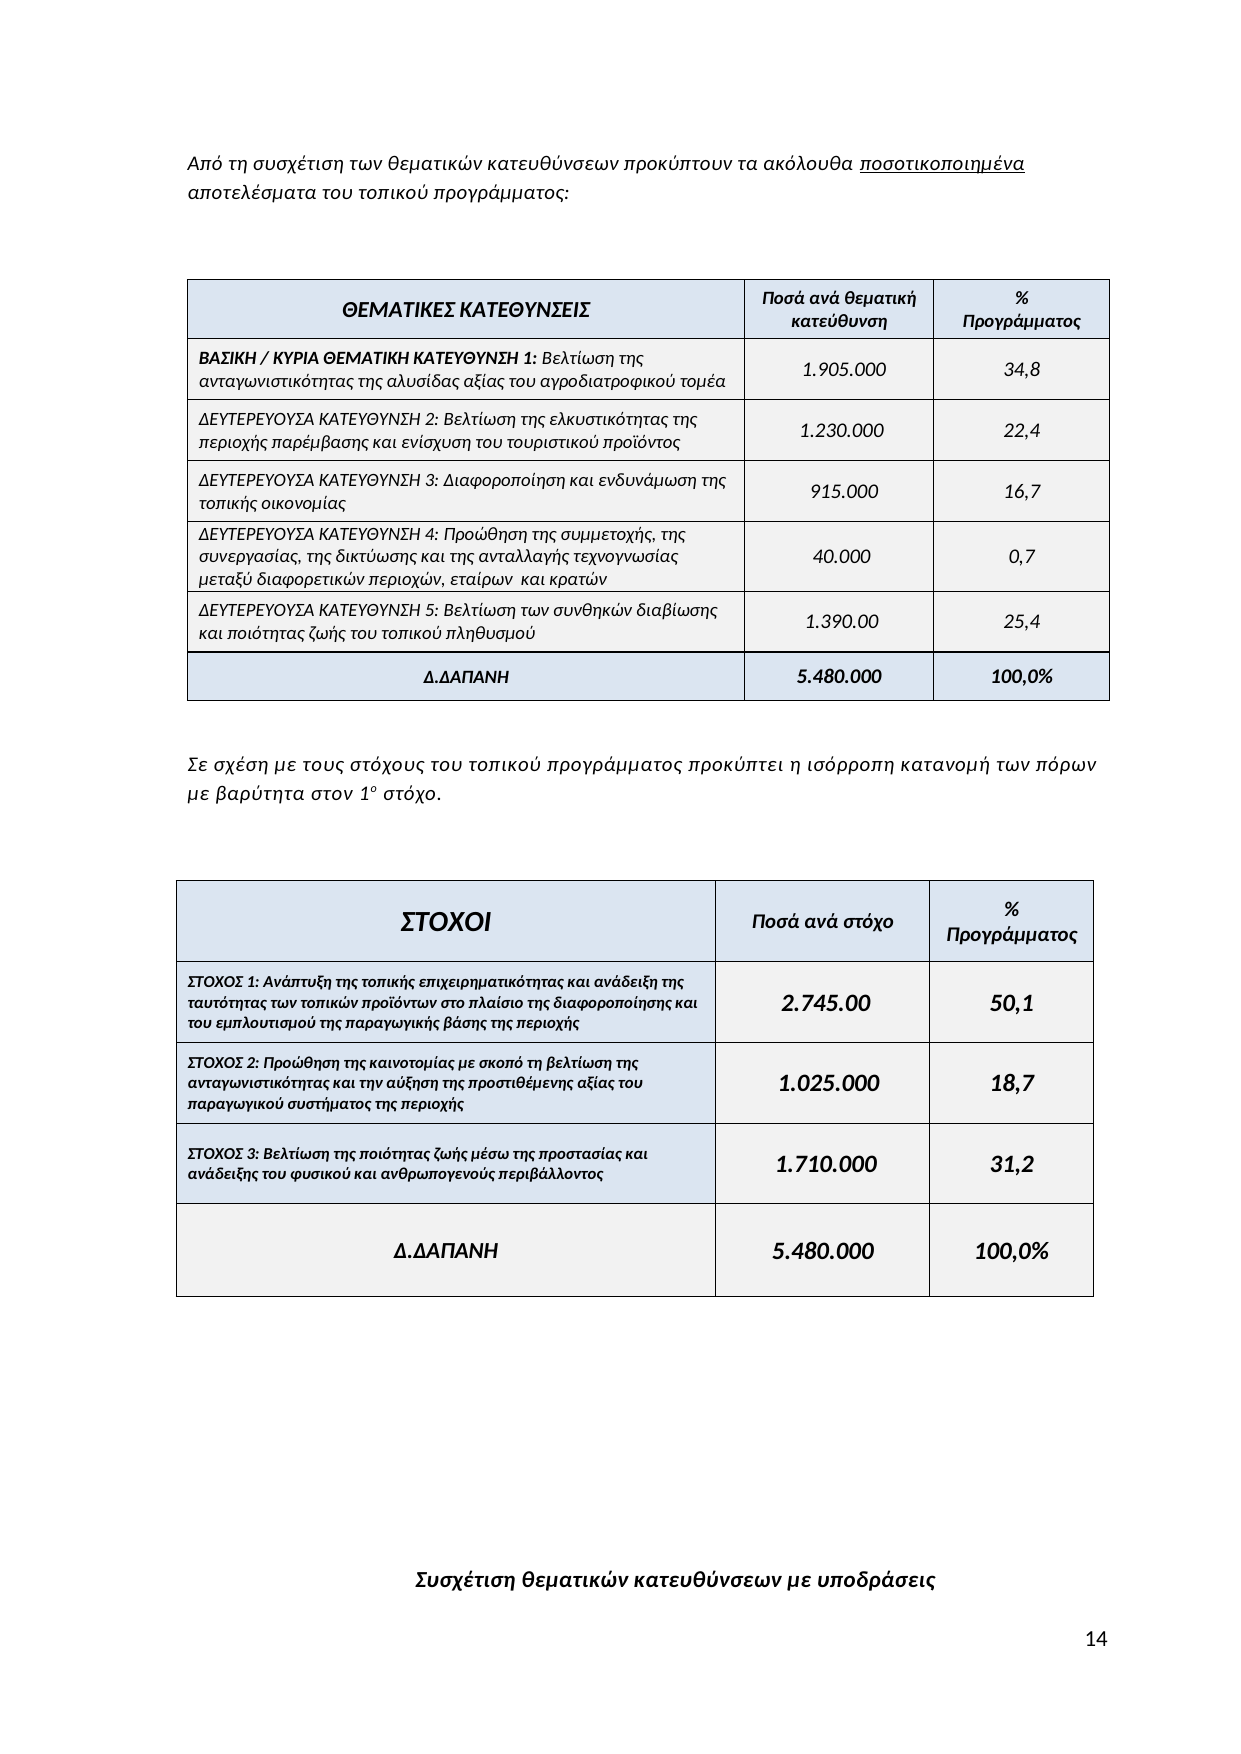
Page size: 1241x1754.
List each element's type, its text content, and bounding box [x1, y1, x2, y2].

table_cell 34,8 [934, 339, 1109, 399]
table_cell ΔΕΥΤΕΡΕΥΟΥΣΑ ΚΑΤΕΥΘΥΝΣΗ 5: Βελτίωση των συνθηκών διαβίωσης και ποιότητας ζωής του τοπικού πληθυσμού [188, 592, 744, 651]
table_cell 25,4 [934, 592, 1109, 651]
table_cell 16,7 [934, 461, 1109, 521]
table_header % Προγράμματος [930, 881, 1093, 961]
table_header Ποσά ανά στόχο [716, 881, 929, 961]
table_cell ΣΤΟΧΟΣ 1: Ανάπτυξη της τοπικής επιχειρηματικότητας και ανάδειξη της ταυτότητας των τοπικών προϊόντων στο πλαίσιο της διαφοροποίησης και του εμπλουτισμού της παραγωγικής βάσης της περιοχής [177, 962, 715, 1042]
table_cell Δ.ΔΑΠΑΝΗ [177, 1204, 715, 1296]
table_header ΣΤΟΧΟΙ [177, 881, 715, 961]
table_cell 100,0% [934, 653, 1109, 700]
text Από τη συσχέτιση των θεματικών κατευθύνσεων προκύπτουν τα ακόλουθα ποσοτικοποιημένα αποτελέσματα του τοπικού προγράμματος: [187, 150, 1107, 204]
table_header Ποσά ανά θεματική κατεύθυνση [745, 280, 933, 338]
table_cell 22,4 [934, 400, 1109, 460]
table_cell ΒΑΣΙΚΗ / ΚΥΡΙΑ ΘΕΜΑΤΙΚΗ ΚΑΤΕΥΘΥΝΣΗ 1: Βελτίωση της ανταγωνιστικότητας της αλυσίδας αξίας του αγροδιατροφικού τομέα [188, 339, 744, 399]
table_header % Προγράμματος [934, 280, 1109, 338]
table_cell 40.000 [745, 522, 933, 591]
table_cell ΔΕΥΤΕΡΕΥΟΥΣΑ ΚΑΤΕΥΘΥΝΣΗ 4: Προώθηση της συμμετοχής, της συνεργασίας, της δικτύωσης και της ανταλλαγής τεχνογνωσίας μεταξύ διαφορετικών περιοχών, εταίρων και κρατών [188, 522, 744, 591]
table_cell 1.390.00 [745, 592, 933, 651]
text Σε σχέση με τους στόχους του τοπικού προγράμματος προκύπτει η ισόρροπη κατανομή των πόρων με βαρύτητα στον 1ο στόχο. [187, 751, 1107, 806]
table_cell 18,7 [930, 1043, 1093, 1123]
table_cell ΣΤΟΧΟΣ 2: Προώθηση της καινοτομίας με σκοπό τη βελτίωση της ανταγωνιστικότητας και την αύξηση της προστιθέμενης αξίας του παραγωγικού συστήματος της περιοχής [177, 1043, 715, 1123]
table_cell ΣΤΟΧΟΣ 3: Βελτίωση της ποιότητας ζωής μέσω της προστασίας και ανάδειξης του φυσικού και ανθρωπογενούς περιβάλλοντος [177, 1124, 715, 1203]
table_cell 1.710.000 [716, 1124, 929, 1203]
table_cell 100,0% [930, 1204, 1093, 1296]
text Συσχέτιση θεματικών κατευθύνσεων με υποδράσεις [243, 1565, 1107, 1593]
table_cell ΔΕΥΤΕΡΕΥΟΥΣΑ ΚΑΤΕΥΘΥΝΣΗ 3: Διαφοροποίηση και ενδυνάμωση της τοπικής οικονομίας [188, 461, 744, 521]
table_cell 1.230.000 [745, 400, 933, 460]
table_cell 5.480.000 [716, 1204, 929, 1296]
table_cell 0,7 [934, 522, 1109, 591]
table_cell 2.745.00 [716, 962, 929, 1042]
table_cell 1.905.000 [745, 339, 933, 399]
table_cell 31,2 [930, 1124, 1093, 1203]
table_cell ΔΕΥΤΕΡΕΥΟΥΣΑ ΚΑΤΕΥΘΥΝΣΗ 2: Βελτίωση της ελκυστικότητας της περιοχής παρέμβασης και ενίσχυση του τουριστικού προϊόντος [188, 400, 744, 460]
table_header ΘΕΜΑΤΙΚΕΣ ΚΑΤΕΘΥΝΣΕΙΣ [188, 280, 744, 338]
table_cell 5.480.000 [745, 653, 933, 700]
table_cell 50,1 [930, 962, 1093, 1042]
table_cell 915.000 [745, 461, 933, 521]
table_cell 1.025.000 [716, 1043, 929, 1123]
table_cell Δ.ΔΑΠΑΝΗ [188, 653, 744, 700]
